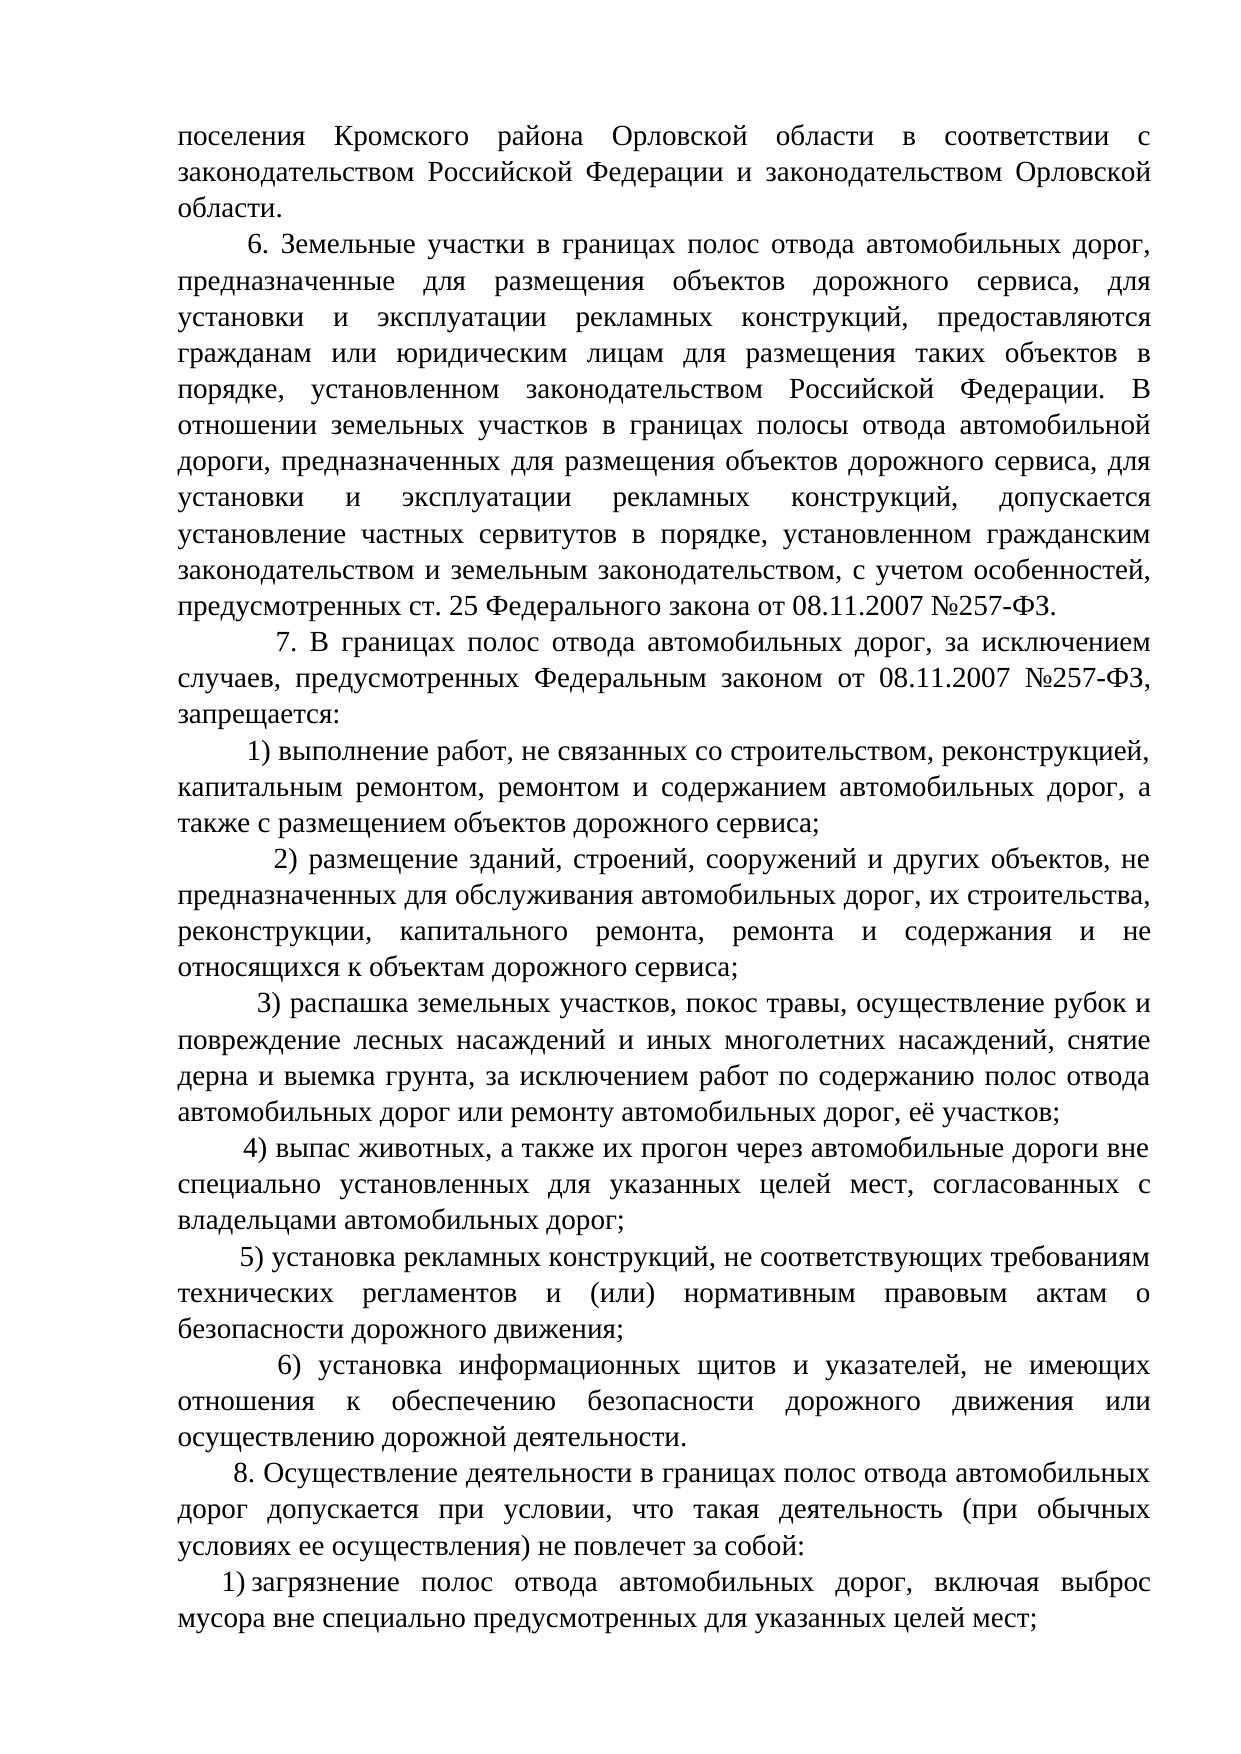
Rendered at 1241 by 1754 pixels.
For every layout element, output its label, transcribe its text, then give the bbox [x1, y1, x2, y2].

text 6) установка информационных щитов и указателей, не имеющих отношения к обеспечению безопасности дорожного движения или осуществлению дорожной деятельности. [177, 1347, 1152, 1453]
text 7. В границах полос отвода автомобильных дорог, за исключением случаев, предусмотренных Федеральным законом от 08.11.2007 №257-ФЗ, запрещается: [177, 624, 1152, 730]
text 3) распашка земельных участков, покос травы, осуществление рубок и повреждение лесных насаждений и иных многолетних насаждений, снятие дерна и выемка грунта, за исключением работ по содержанию полос отвода автомобильных дорог или ремонту автомобильных дорог, её участков; [177, 986, 1152, 1128]
text 1) выполнение работ, не связанных со строительством, реконструкцией, капитальным ремонтом, ремонтом и содержанием автомобильных дорог, а также с размещением объектов дорожного сервиса; [177, 733, 1152, 838]
text 6. Земельные участки в границах полос отвода автомобильных дорог, предназначенные для размещения объектов дорожного сервиса, для установки и эксплуатации рекламных конструкций, предоставляются гражданам или юридическим лицам для размещения таких объектов в порядке, установленном законодательством Российской Федерации. В отношении земельных участков в границах полосы отвода автомобильной дороги, предназначенных для размещения объектов дорожного сервиса, для установки и эксплуатации рекламных конструкций, допускается установление частных сервитутов в порядке, установленном гражданским законодательством и земельным законодательством, с учетом особенностей, предусмотренных ст. 25 Федерального закона от 08.11.2007 №257-ФЗ. [177, 227, 1152, 622]
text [177, 118, 1152, 224]
text 1) загрязнение полос отвода автомобильных дорог, включая выброс мусора вне специально предусмотренных для указанных целей мест; [177, 1564, 1152, 1634]
text 4) выпас животных, а также их прогон через автомобильные дороги вне специально установленных для указанных целей мест, согласованных с владельцами автомобильных дорог; [177, 1130, 1152, 1236]
text 2) размещение зданий, строений, сооружений и других объектов, не предназначенных для обслуживания автомобильных дорог, их строительства, реконструкции, капитального ремонта, ремонта и содержания и не относящихся к объектам дорожного сервиса; [177, 841, 1152, 983]
text 5) установка рекламных конструкций, не соответствующих требованиям технических регламентов и (или) нормативным правовым актам о безопасности дорожного движения; [177, 1239, 1152, 1344]
text 8. Осуществление деятельности в границах полос отвода автомобильных дорог допускается при условии, что такая деятельность (при обычных условиях ее осуществления) не повлечет за собой: [177, 1456, 1152, 1561]
